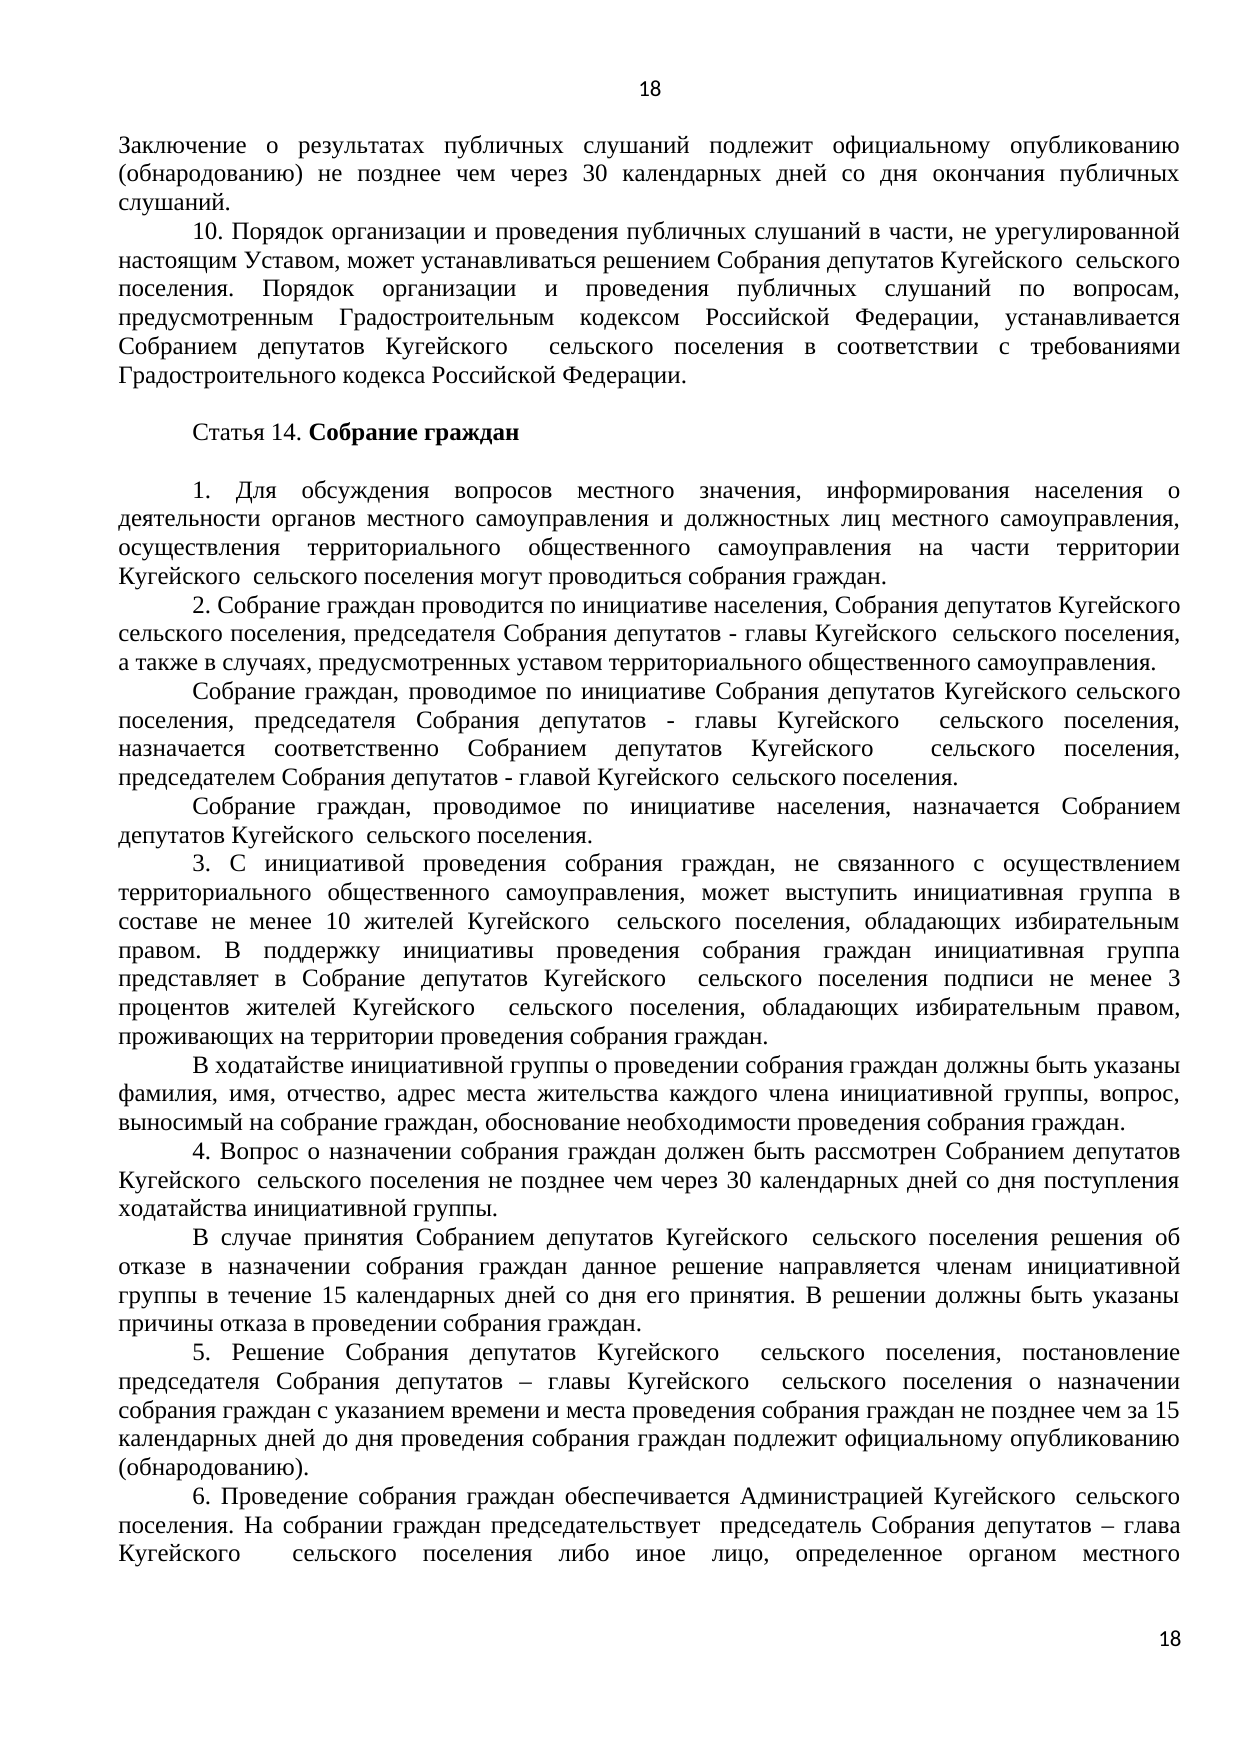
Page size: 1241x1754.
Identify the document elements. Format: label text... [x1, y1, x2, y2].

text В ходатайстве инициативной группы о проведении собрания граждан должны быть указаны фамилия, имя, отчество, адрес места жительства каждого члена инициативной группы, вопрос, выносимый на собрание граждан, обоснование необходимости проведения собрания граждан. [118, 1050, 1181, 1136]
text 3. С инициативой проведения собрания граждан, не связанного с осуществлением территориального общественного самоуправления, может выступить инициативная группа в составе не менее 10 жителей Кугейского сельского поселения, обладающих избирательным правом. В поддержку инициативы проведения собрания граждан инициативная группа представляет в Собрание депутатов Кугейского сельского поселения подписи не менее 3 процентов жителей Кугейского сельского поселения, обладающих избирательным правом, проживающих на территории проведения собрания граждан. [118, 848, 1181, 1050]
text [118, 1481, 1181, 1567]
text 1. Для обсуждения вопросов местного значения, информирования населения о деятельности органов местного самоуправления и должностных лиц местного самоуправления, осуществления территориального общественного самоуправления на части территории Кугейского сельского поселения могут проводиться собрания граждан. [118, 475, 1181, 590]
text 10. Порядок организации и проведения публичных слушаний в части, не урегулированной настоящим Уставом, может устанавливаться решением Собрания депутатов Кугейского сельского поселения. Порядок организации и проведения публичных слушаний по вопросам, предусмотренным Градостроительным кодексом Российской Федерации, устанавливается Собранием депутатов Кугейского сельского поселения в соответствии с требованиями Градостроительного кодекса Российской Федерации. [118, 216, 1181, 388]
text 2. Собрание граждан проводится по инициативе населения, Собрания депутатов Кугейского сельского поселения, председателя Собрания депутатов - главы Кугейского сельского поселения, а также в случаях, предусмотренных уставом территориального общественного самоуправления. [118, 590, 1181, 676]
text Статья 14. Собрание граждан [118, 417, 1181, 446]
text Собрание граждан, проводимое по инициативе Собрания депутатов Кугейского сельского поселения, председателя Собрания депутатов - главы Кугейского сельского поселения, назначается соответственно Собранием депутатов Кугейского сельского поселения, председателем Собрания депутатов - главой Кугейского сельского поселения. [118, 676, 1181, 791]
text 4. Вопрос о назначении собрания граждан должен быть рассмотрен Собранием депутатов Кугейского сельского поселения не позднее чем через 30 календарных дней со дня поступления ходатайства инициативной группы. [118, 1136, 1181, 1222]
text В случае принятия Собранием депутатов Кугейского сельского поселения решения об отказе в назначении собрания граждан данное решение направляется членам инициативной группы в течение 15 календарных дней со дня его принятия. В решении должны быть указаны причины отказа в проведении собрания граждан. [118, 1222, 1181, 1337]
text 5. Решение Собрания депутатов Кугейского сельского поселения, постановление председателя Собрания депутатов – главы Кугейского сельского поселения о назначении собрания граждан с указанием времени и места проведения собрания граждан не позднее чем за 15 календарных дней до дня проведения собрания граждан подлежит официальному опубликованию (обнародованию). [118, 1337, 1181, 1481]
text Собрание граждан, проводимое по инициативе населения, назначается Собранием депутатов Кугейского сельского поселения. [118, 791, 1181, 848]
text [118, 130, 1181, 216]
